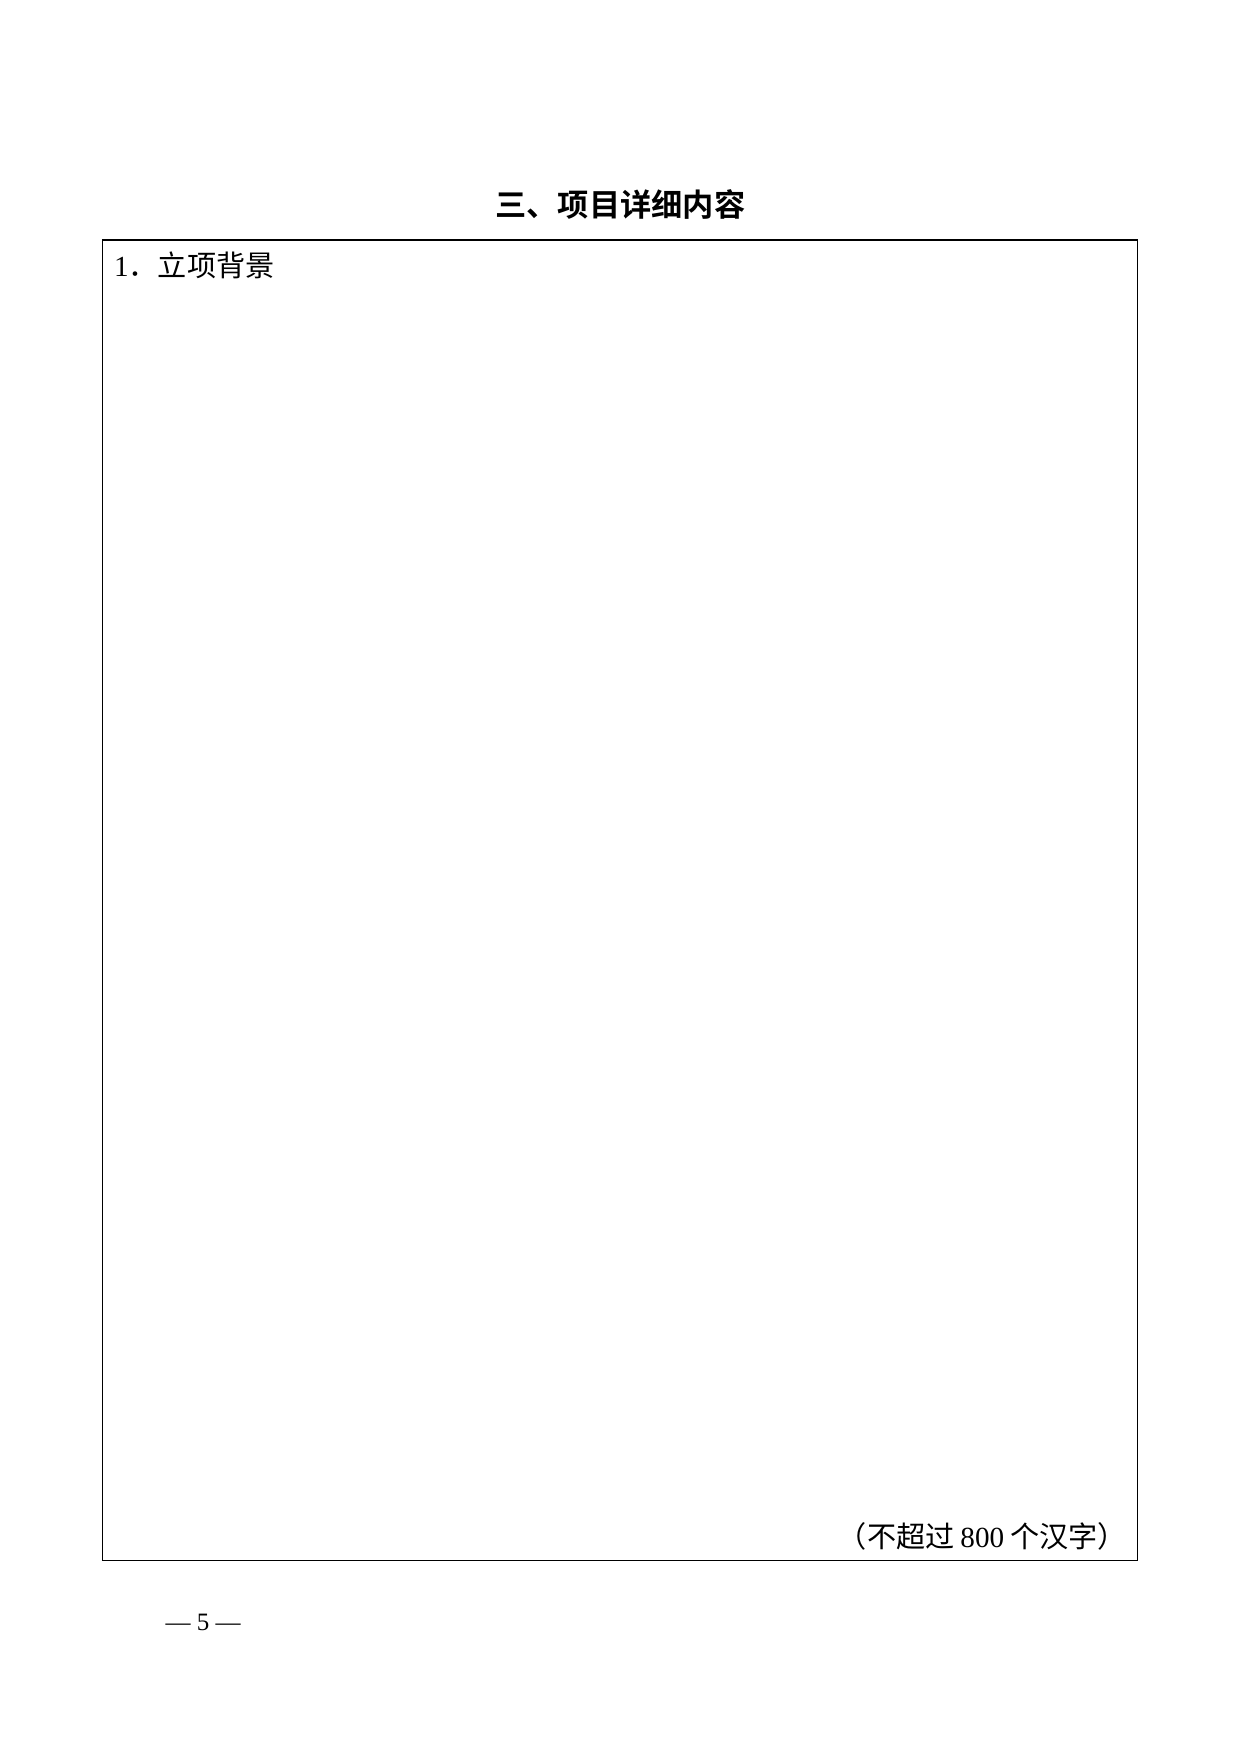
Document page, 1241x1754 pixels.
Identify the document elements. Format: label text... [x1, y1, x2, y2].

text 三、项目详细内容 [165, 181, 1075, 226]
table_header 1．立项背景 [103, 241, 1137, 1512]
table_cell （不超过800个汉字） [103, 1512, 1137, 1560]
